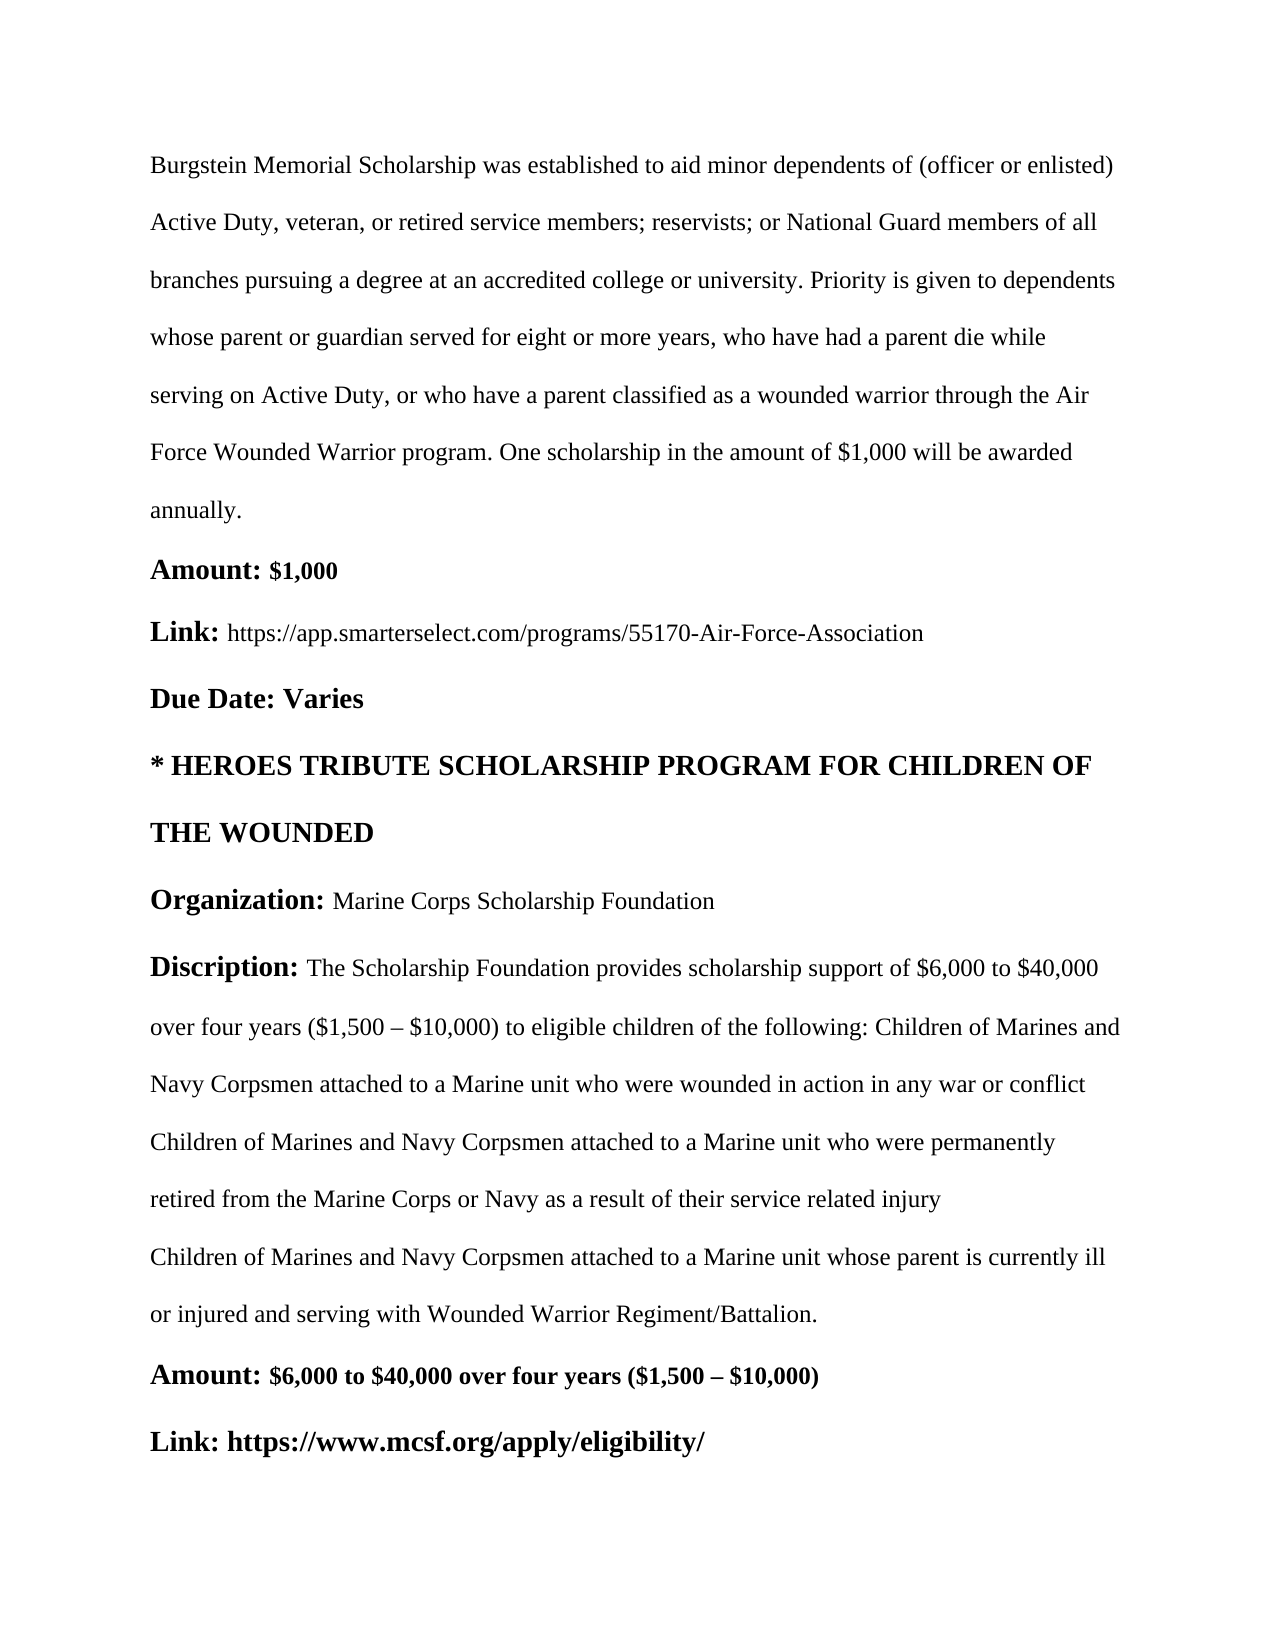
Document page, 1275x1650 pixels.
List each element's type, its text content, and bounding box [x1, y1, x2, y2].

text Link: https://app.smarterselect.com/programs/55170-Air-Force-Association [150, 614, 1125, 648]
text Due Date: Varies [150, 681, 1125, 715]
text Amount: $6,000 to $40,000 over four years ($1,500 – $10,000) [150, 1357, 1125, 1390]
text Discription: The Scholarship Foundation provides scholarship support of $6,000 to $40,000 over four years ($1,500 – $10,000) to eligible children of the following: Children of Marines and Navy Corpsmen attached to a Marine unit who were wounded in action in any war or conflict Children of Marines and Navy Corpsmen attached to a Marine unit who were permanently retired from the Marine Corps or Navy as a result of their service related injury Children of Marines and Navy Corpsmen attached to a Marine unit whose parent is currently ill or injured and serving with Wounded Warrior Regiment/Battalion. [150, 949, 1125, 1328]
text Organization: Marine Corps Scholarship Foundation [150, 882, 1125, 916]
text * HEROES TRIBUTE SCHOLARSHIP PROGRAM FOR CHILDREN OF THE WOUNDED [150, 748, 1125, 849]
text Link: https://www.mcsf.org/apply/eligibility/ [150, 1424, 1125, 1457]
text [150, 150, 1125, 524]
text Amount: $1,000 [150, 552, 1125, 586]
